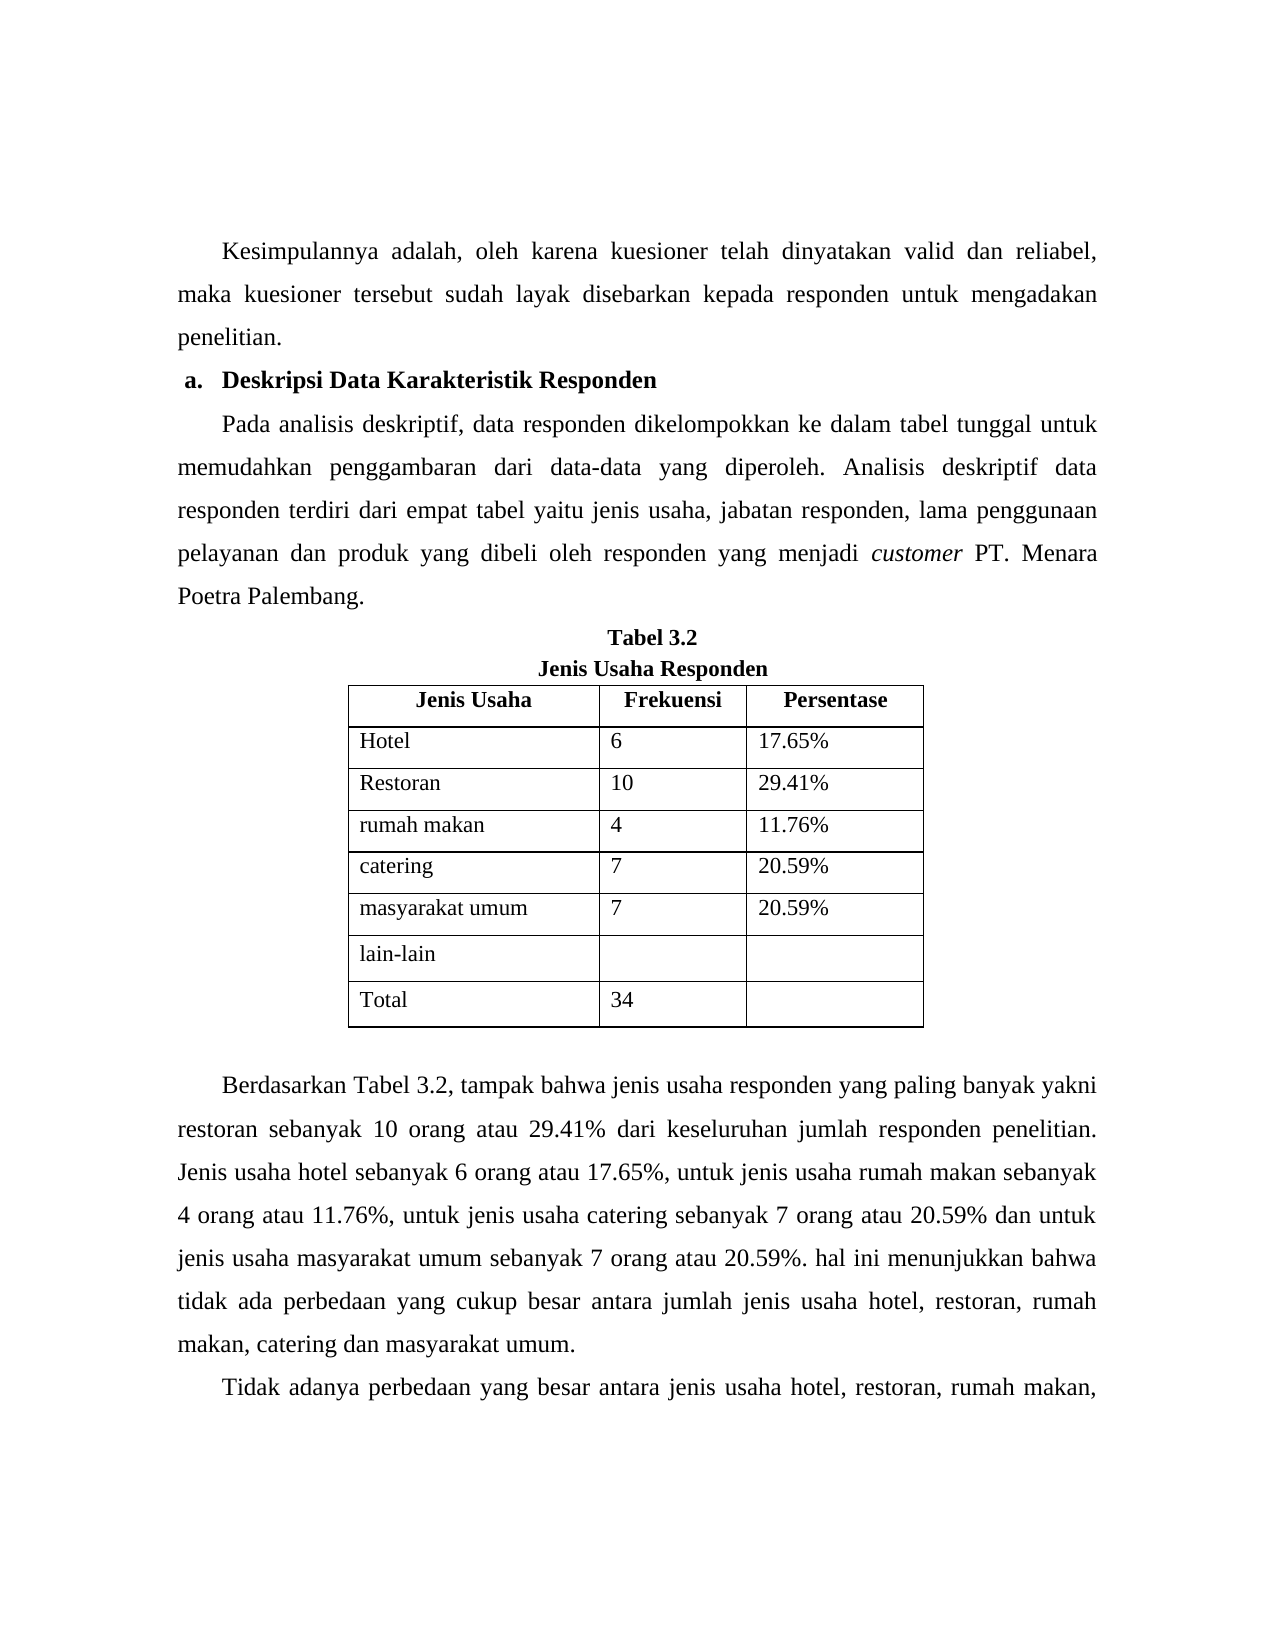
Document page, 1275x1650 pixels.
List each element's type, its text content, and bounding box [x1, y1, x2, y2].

table_cell 20.59% [747, 853, 923, 893]
table_cell 11.76% [747, 811, 923, 851]
table_cell catering [349, 853, 599, 893]
list Jenis Usaha Responden [177, 654, 1098, 681]
table_header Jenis Usaha [349, 686, 599, 726]
table_cell Hotel [349, 728, 599, 768]
list Pada analisis deskriptif, data responden dikelompokkan ke dalam tabel tunggal untuk memudahkan penggambaran dari data-data yang diperoleh. Analisis deskriptif data responden terdiri dari empat tabel yaitu jenis usaha, jabatan responden, lama penggunaan pelayanan dan produk yang dibeli oleh responden yang menjadi customer PT. Menara Poetra Palembang. [177, 409, 1098, 610]
table_cell 20.59% [747, 894, 923, 935]
table_header Frekuensi [600, 686, 746, 726]
list Deskripsi Data Karakteristik Responden [184, 366, 1098, 394]
list Tabel 3.2 [177, 624, 1098, 651]
table_cell [747, 936, 923, 981]
table_cell Total [349, 982, 599, 1026]
table_cell [600, 936, 746, 981]
table_cell 4 [600, 811, 746, 851]
list Berdasarkan Tabel 3.2, tampak bahwa jenis usaha responden yang paling banyak yakni restoran sebanyak 10 orang atau 29.41% dari keseluruhan jumlah responden penelitian. Jenis usaha hotel sebanyak 6 orang atau 17.65%, untuk jenis usaha rumah makan sebanyak 4 orang atau 11.76%, untuk jenis usaha catering sebanyak 7 orang atau 20.59% dan untuk jenis usaha masyarakat umum sebanyak 7 orang atau 20.59%. hal ini menunjukkan bahwa tidak ada perbedaan yang cukup besar antara jumlah jenis usaha hotel, restoran, rumah makan, catering dan masyarakat umum. [177, 1071, 1098, 1358]
table_cell 7 [600, 894, 746, 935]
table_cell masyarakat umum [349, 894, 599, 935]
text Kesimpulannya adalah, oleh karena kuesioner telah dinyatakan valid dan reliabel, maka kuesioner tersebut sudah layak disebarkan kepada responden untuk mengadakan penelitian. [177, 236, 1098, 351]
table_cell 34 [600, 982, 746, 1026]
table_cell [747, 982, 923, 1026]
table_cell 6 [600, 728, 746, 768]
table_cell 10 [600, 769, 746, 810]
table_cell rumah makan [349, 811, 599, 851]
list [177, 1372, 1098, 1401]
table_cell 17.65% [747, 728, 923, 768]
table_cell 7 [600, 853, 746, 893]
table_cell 29.41% [747, 769, 923, 810]
table_header Persentase [747, 686, 923, 726]
table_cell Restoran [349, 769, 599, 810]
table_cell lain-lain [349, 936, 599, 981]
